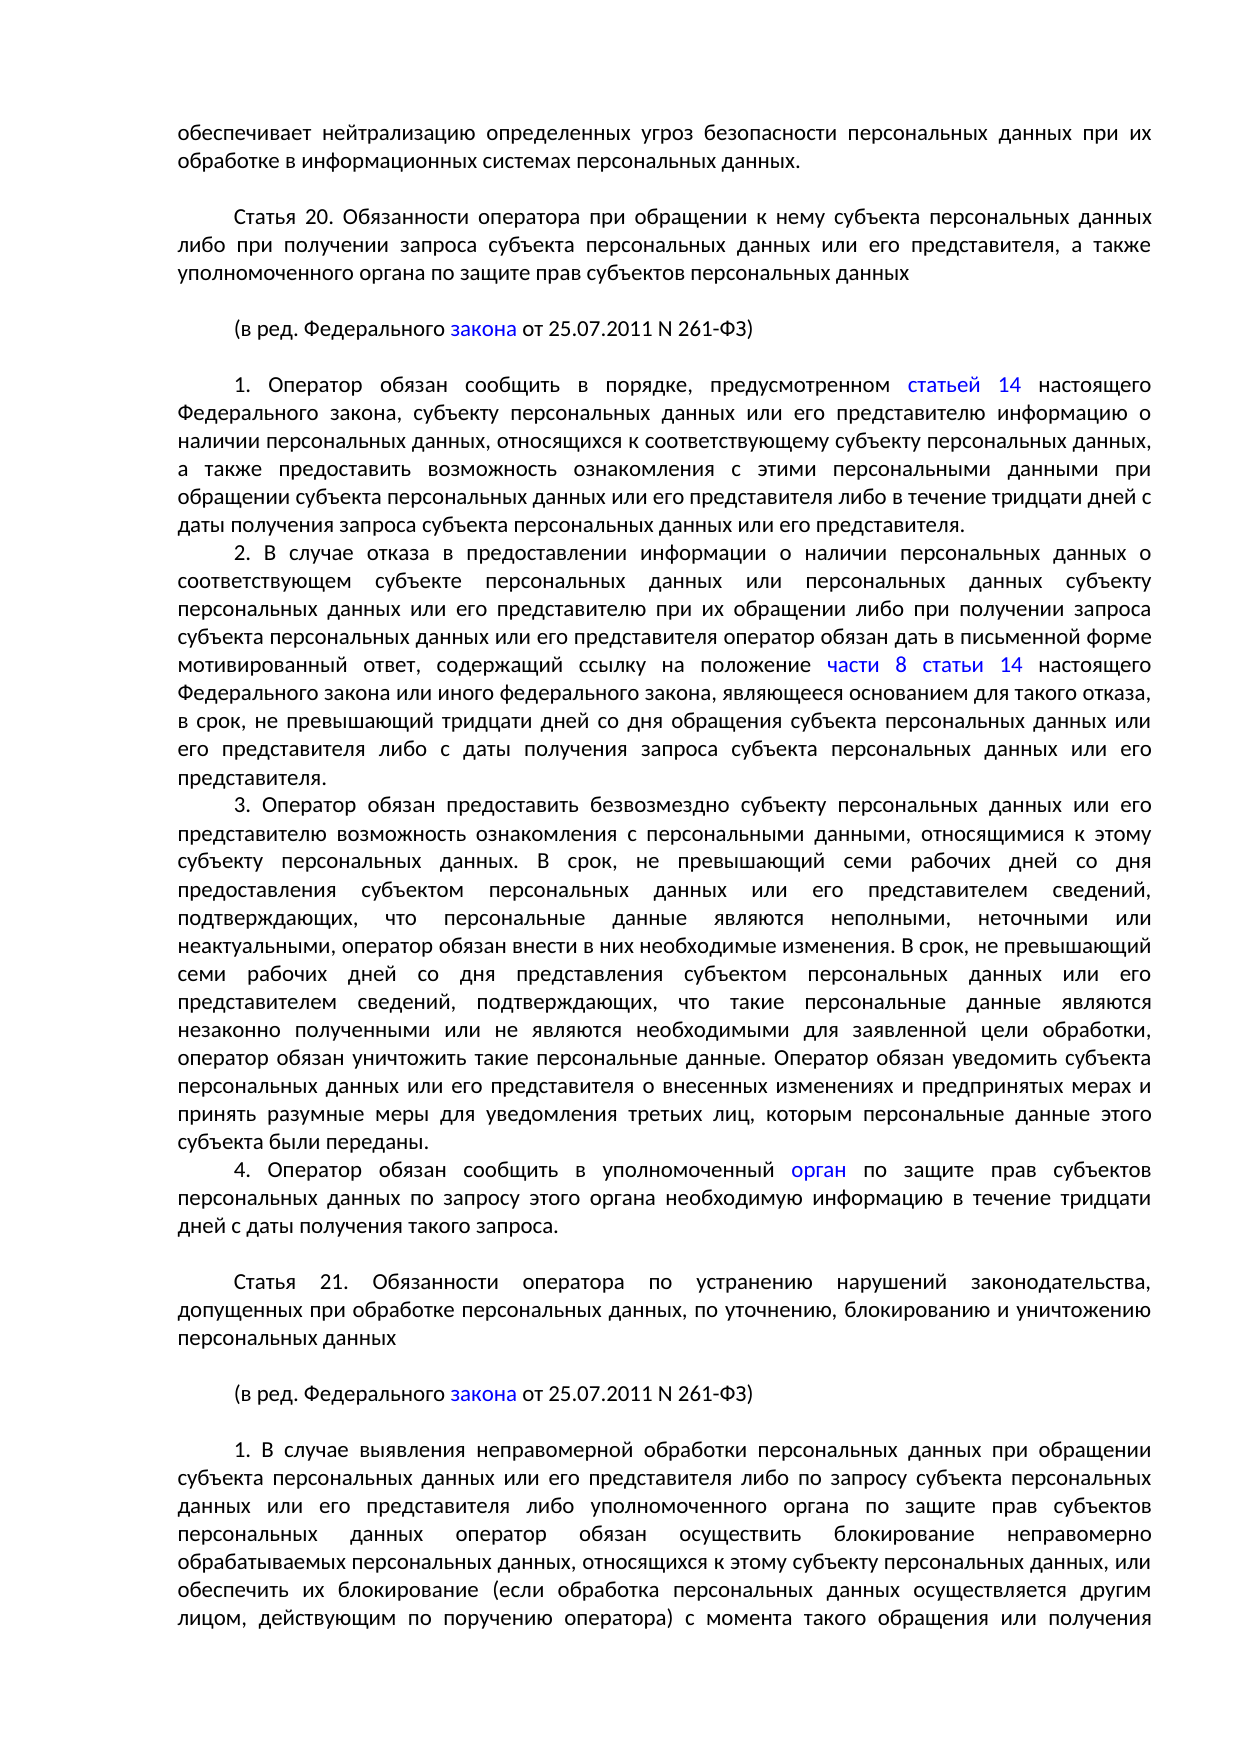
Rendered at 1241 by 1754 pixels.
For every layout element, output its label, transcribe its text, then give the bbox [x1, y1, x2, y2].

text 3. Оператор обязан предоставить безвозмездно субъекту персональных данных или его представителю возможность ознакомления с персональными данными, относящимися к этому субъекту персональных данных. В срок, не превышающий семи рабочих дней со дня предоставления субъектом персональных данных или его представителем сведений, подтверждающих, что персональные данные являются неполными, неточными или неактуальными, оператор обязан внести в них необходимые изменения. В срок, не превышающий семи рабочих дней со дня представления субъектом персональных данных или его представителем сведений, подтверждающих, что такие персональные данные являются незаконно полученными или не являются необходимыми для заявленной цели обработки, оператор обязан уничтожить такие персональные данные. Оператор обязан уведомить субъекта персональных данных или его представителя о внесенных изменениях и предпринятых мерах и принять разумные меры для уведомления третьих лиц, которым персональные данные этого субъекта были переданы. [177, 791, 1152, 1155]
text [177, 1435, 1152, 1631]
text (в ред. Федерального закона от 25.07.2011 N 261-ФЗ) [177, 1379, 1152, 1407]
text 4. Оператор обязан сообщить в уполномоченный орган по защите прав субъектов персональных данных по запросу этого органа необходимую информацию в течение тридцати дней с даты получения такого запроса. [177, 1155, 1152, 1239]
text 1. Оператор обязан сообщить в порядке, предусмотренном статьей 14 настоящего Федерального закона, субъекту персональных данных или его представителю информацию о наличии персональных данных, относящихся к соответствующему субъекту персональных данных, а также предоставить возможность ознакомления с этими персональными данными при обращении субъекта персональных данных или его представителя либо в течение тридцати дней с даты получения запроса субъекта персональных данных или его представителя. [177, 370, 1152, 538]
text Статья 20. Обязанности оператора при обращении к нему субъекта персональных данных либо при получении запроса субъекта персональных данных или его представителя, а также уполномоченного органа по защите прав субъектов персональных данных [177, 202, 1152, 286]
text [177, 118, 1152, 174]
text Статья 21. Обязанности оператора по устранению нарушений законодательства, допущенных при обработке персональных данных, по уточнению, блокированию и уничтожению персональных данных [177, 1267, 1152, 1351]
text 2. В случае отказа в предоставлении информации о наличии персональных данных о соответствующем субъекте персональных данных или персональных данных субъекту персональных данных или его представителю при их обращении либо при получении запроса субъекта персональных данных или его представителя оператор обязан дать в письменной форме мотивированный ответ, содержащий ссылку на положение части 8 статьи 14 настоящего Федерального закона или иного федерального закона, являющееся основанием для такого отказа, в срок, не превышающий тридцати дней со дня обращения субъекта персональных данных или его представителя либо с даты получения запроса субъекта персональных данных или его представителя. [177, 538, 1152, 791]
text (в ред. Федерального закона от 25.07.2011 N 261-ФЗ) [177, 314, 1152, 342]
